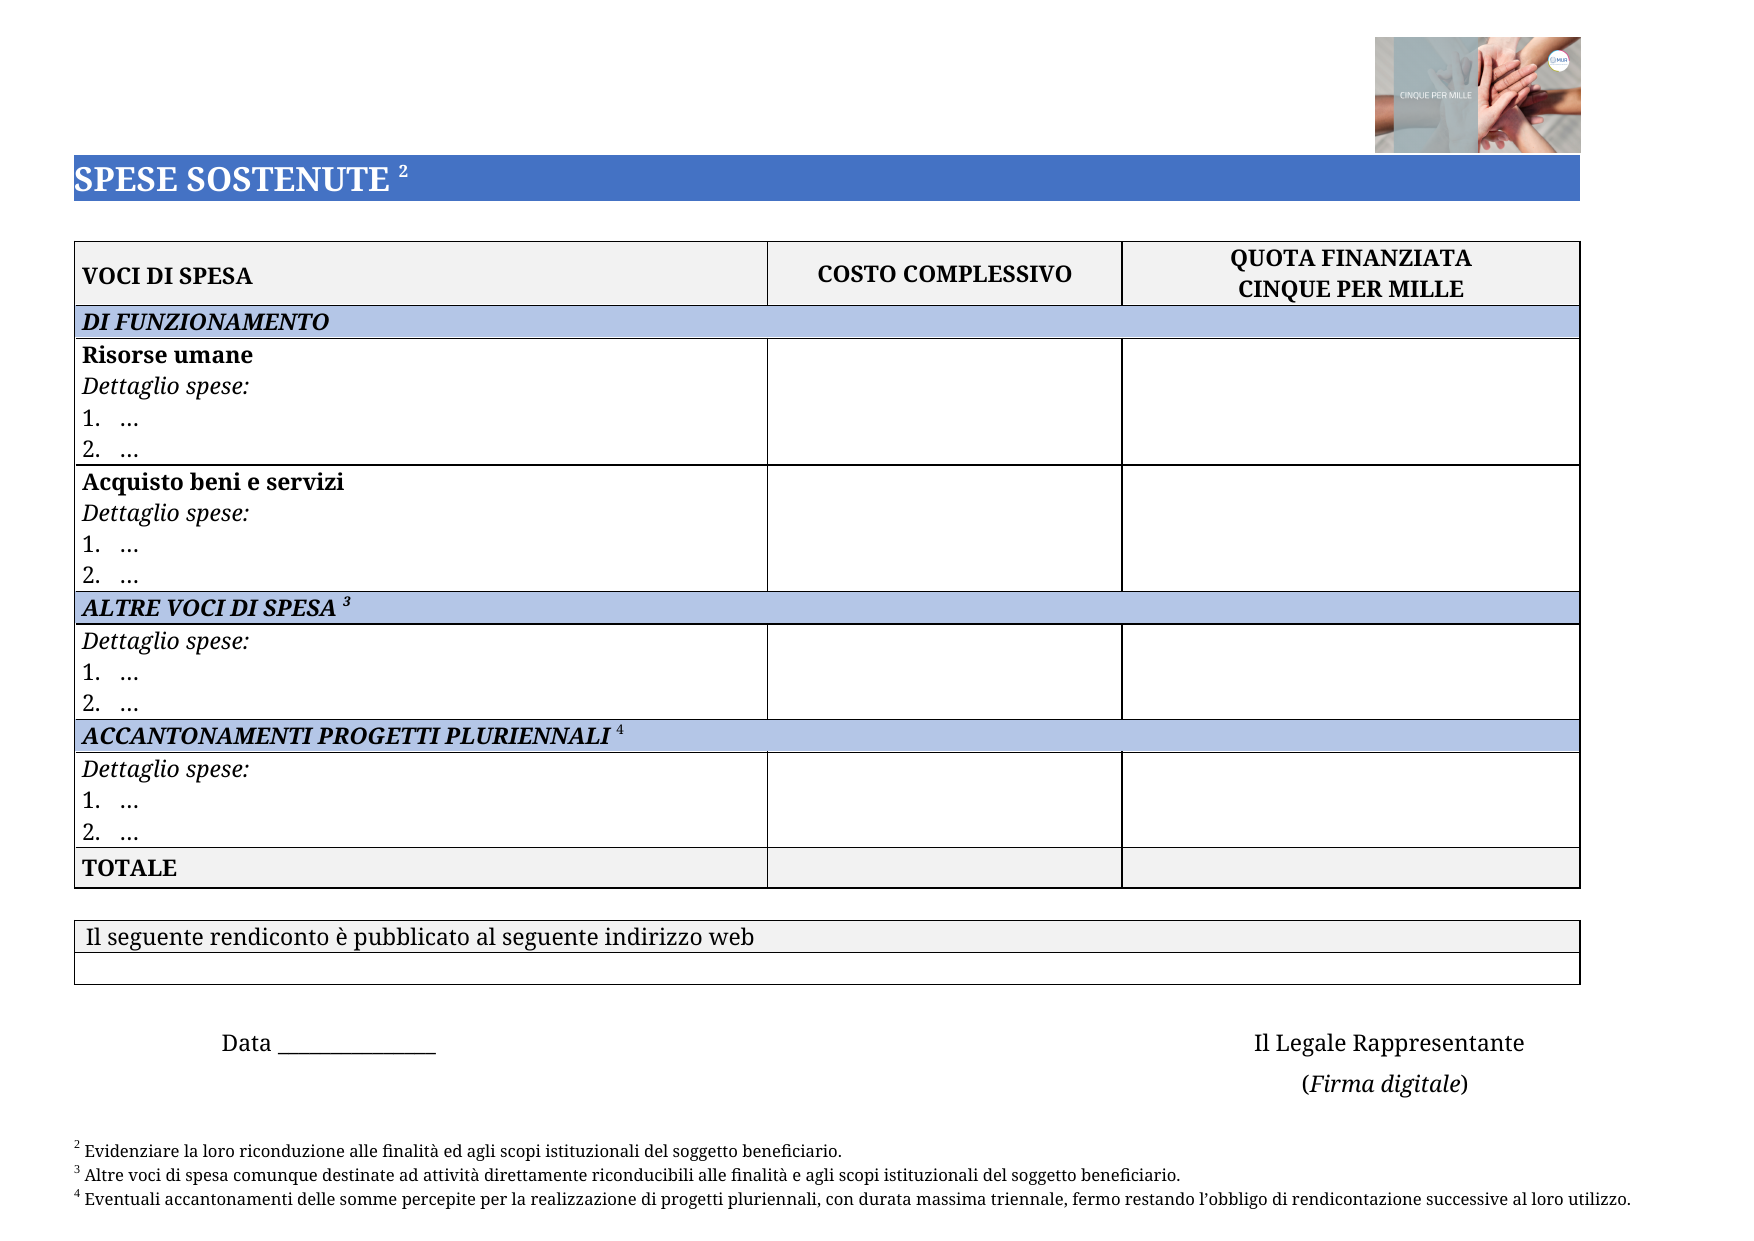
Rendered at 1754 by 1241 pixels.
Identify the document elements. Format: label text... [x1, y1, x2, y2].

table_cell Dettaglio spese: … … [75, 753, 767, 847]
table_cell [1123, 466, 1579, 591]
table_cell TOTALE [75, 848, 767, 887]
text SPESE SOSTENUTE [74, 155, 1580, 201]
table_cell [1123, 848, 1579, 887]
picture [1375, 37, 1581, 153]
table_cell [1123, 339, 1579, 464]
table_header VOCI DI SPESA [75, 242, 767, 304]
table_cell Acquisto beni e servizi Dettaglio spese: … … [75, 465, 767, 591]
table_cell [75, 953, 1579, 984]
table_cell [768, 339, 1121, 464]
table_cell [768, 753, 1121, 847]
table_cell ACCANTONAMENTI PROGETTI PLURIENNALI [75, 720, 1579, 751]
table_cell [1123, 625, 1579, 719]
table_cell ALTRE VOCI DI SPESA [75, 592, 1579, 623]
table_header QUOTA FINANZIATA CINQUE PER MILLE [1123, 242, 1579, 304]
table_cell Risorse umane Dettaglio spese: … … [75, 339, 767, 464]
text Data _______________ Il Legale Rappresentante [148, 1026, 1536, 1058]
table_cell DI FUNZIONAMENTO [75, 306, 1579, 337]
table_cell [768, 848, 1121, 887]
table_cell [768, 625, 1121, 719]
text (Firma digitale) [1181, 1067, 1536, 1099]
table_cell [1123, 753, 1579, 847]
table_cell Dettaglio spese: … … [75, 624, 767, 719]
table_header Il seguente rendiconto è pubblicato al seguente indirizzo web [75, 921, 1579, 952]
table_cell [768, 466, 1121, 591]
table_header COSTO COMPLESSIVO [768, 242, 1121, 304]
